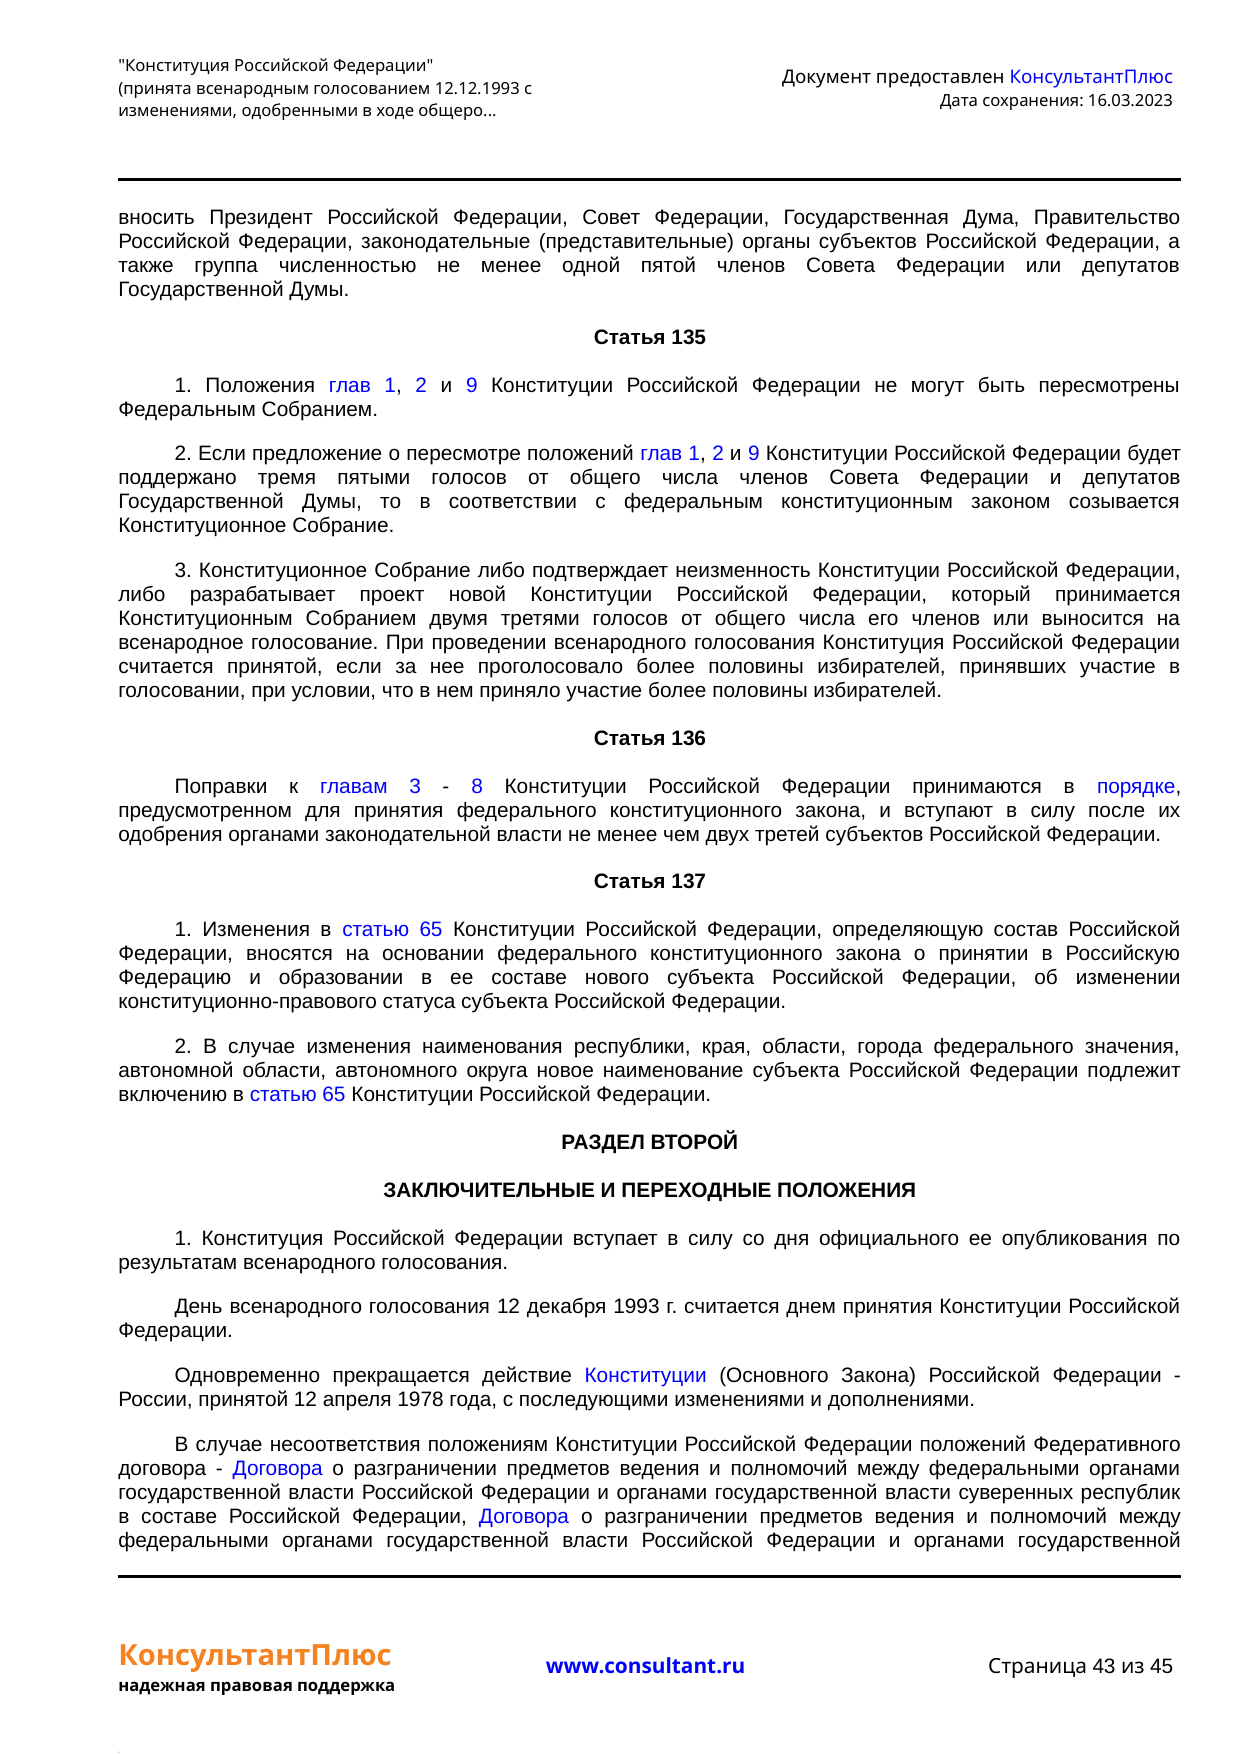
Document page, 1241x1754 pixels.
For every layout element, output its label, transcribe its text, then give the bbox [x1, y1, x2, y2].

text 2. В случае изменения наименования республики, края, области, города федерального значения, автономной области, автономного округа новое наименование субъекта Российской Федерации подлежит включению в статью 65 Конституции Российской Федерации. [118, 1034, 1181, 1106]
text 1. Положения глав 1, 2 и 9 Конституции Российской Федерации не могут быть пересмотрены Федеральным Собранием. [118, 372, 1181, 420]
text 1. Изменения в статью 65 Конституции Российской Федерации, определяющую состав Российской Федерации, вносятся на основании федерального конституционного закона о принятии в Российскую Федерацию и образовании в ее составе нового субъекта Российской Федерации, об изменении конституционно-правового статуса субъекта Российской Федерации. [118, 917, 1181, 1013]
text 1. Конституция Российской Федерации вступает в силу со дня официального ее опубликования по результатам всенародного голосования. [118, 1226, 1181, 1273]
text 2. Если предложение о пересмотре положений глав 1, 2 и 9 Конституции Российской Федерации будет поддержано тремя пятыми голосов от общего числа членов Совета Федерации и депутатов Государственной Думы, то в соответствии с федеральным конституционным законом созывается Конституционное Собрание. [118, 441, 1181, 537]
text 3. Конституционное Собрание либо подтверждает неизменность Конституции Российской Федерации, либо разрабатывает проект новой Конституции Российской Федерации, который принимается Конституционным Собранием двумя третями голосов от общего числа его членов или выносится на всенародное голосование. При проведении всенародного голосования Конституция Российской Федерации считается принятой, если за нее проголосовало более половины избирателей, принявших участие в голосовании, при условии, что в нем приняло участие более половины избирателей. [118, 558, 1181, 702]
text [118, 205, 1181, 301]
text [118, 1432, 1181, 1552]
title Статья 135 [118, 324, 1181, 348]
title Статья 137 [118, 869, 1181, 893]
title Статья 136 [118, 726, 1181, 749]
text День всенародного голосования 12 декабря 1993 г. считается днем принятия Конституции Российской Федерации. [118, 1294, 1181, 1342]
text Поправки к главам 3 - 8 Конституции Российской Федерации принимаются в порядке, предусмотренном для принятия федерального конституционного закона, и вступают в силу после их одобрения органами законодательной власти не менее чем двух третей субъектов Российской Федерации. [118, 773, 1181, 845]
title ЗАКЛЮЧИТЕЛЬНЫЕ И ПЕРЕХОДНЫЕ ПОЛОЖЕНИЯ [118, 1178, 1181, 1202]
title РАЗДЕЛ ВТОРОЙ [118, 1130, 1181, 1154]
text Одновременно прекращается действие Конституции (Основного Закона) Российской Федерации - России, принятой 12 апреля 1978 года, с последующими изменениями и дополнениями. [118, 1363, 1181, 1411]
